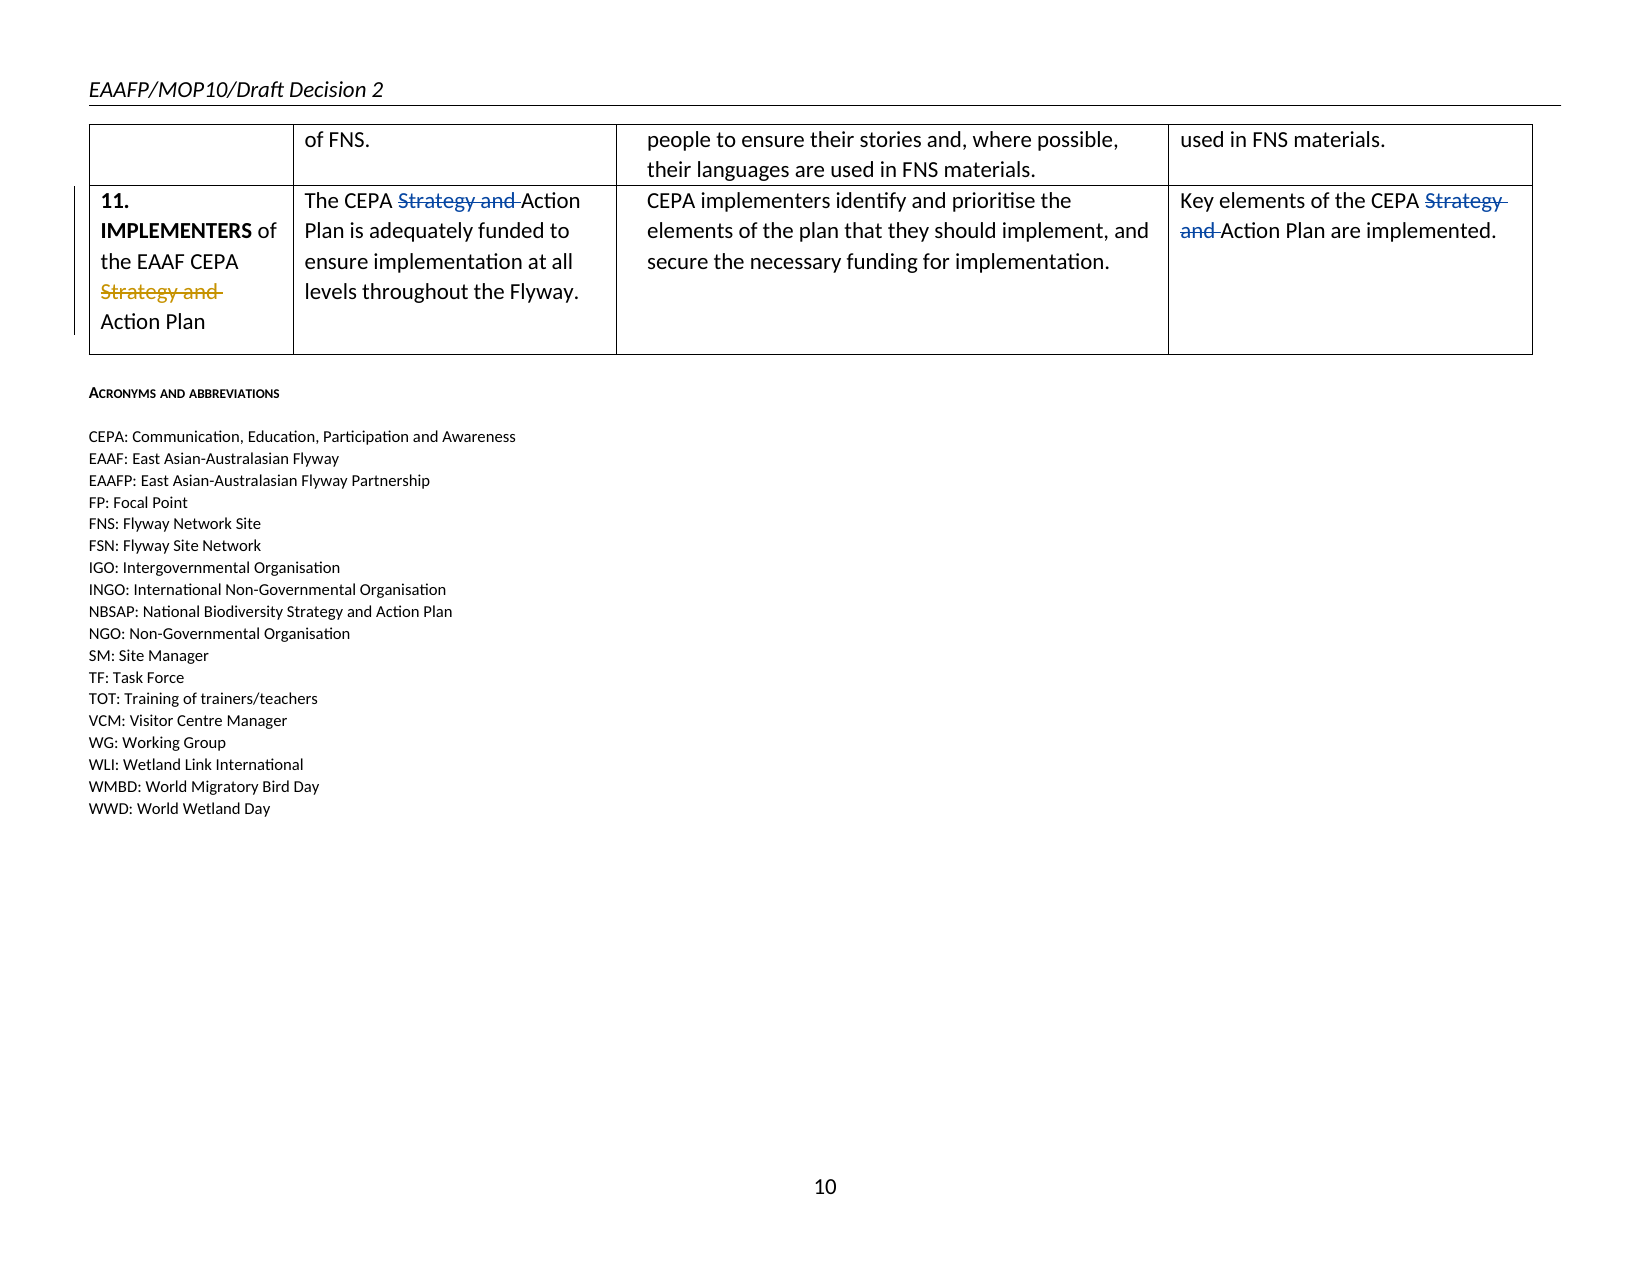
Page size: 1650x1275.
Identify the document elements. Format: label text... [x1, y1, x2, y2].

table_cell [294, 125, 616, 185]
text IGO: Intergovernmental Organisation [89, 557, 1561, 578]
text EAAFP: East Asian-Australasian Flyway Partnership [89, 470, 1561, 490]
text FP: Focal Point [89, 492, 1561, 512]
text TOT: Training of trainers/teachers [89, 689, 1561, 709]
text FNS: Flyway Network Site [89, 514, 1561, 534]
text WWD: World Wetland Day [89, 798, 1561, 818]
table_cell 11. IMPLEMENTERS of the EAAF CEPA Action Plan [90, 186, 293, 354]
text WG: Working Group [89, 732, 1561, 753]
text WMBD: World Migratory Bird Day [89, 776, 1561, 797]
text NBSAP: National Biodiversity Strategy and Action Plan [89, 601, 1561, 622]
text Acronyms and abbreviations [89, 382, 1561, 403]
text FSN: Flyway Site Network [89, 536, 1561, 556]
table_cell Key elements of the CEPA Action Plan are implemented. [1169, 186, 1532, 354]
table_cell The CEPA Action Plan is adequately funded to ensure implementation at all levels throughout the Flyway. [294, 186, 616, 354]
table_cell CEPA implementers identify and prioritise the elements of the plan that they should implement, and secure the necessary funding for implementation. [617, 186, 1168, 354]
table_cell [617, 125, 1168, 185]
text CEPA: Communication, Education, Participation and Awareness [89, 426, 1561, 447]
text EAAF: East Asian-Australasian Flyway [89, 448, 1561, 468]
text TF: Task Force [89, 667, 1561, 687]
text INGO: International Non-Governmental Organisation [89, 579, 1561, 600]
text SM: Site Manager [89, 645, 1561, 665]
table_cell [1169, 125, 1532, 185]
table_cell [90, 125, 293, 185]
text NGO: Non-Governmental Organisation [89, 623, 1561, 643]
text WLI: Wetland Link International [89, 754, 1561, 775]
text VCM: Visitor Centre Manager [89, 711, 1561, 731]
